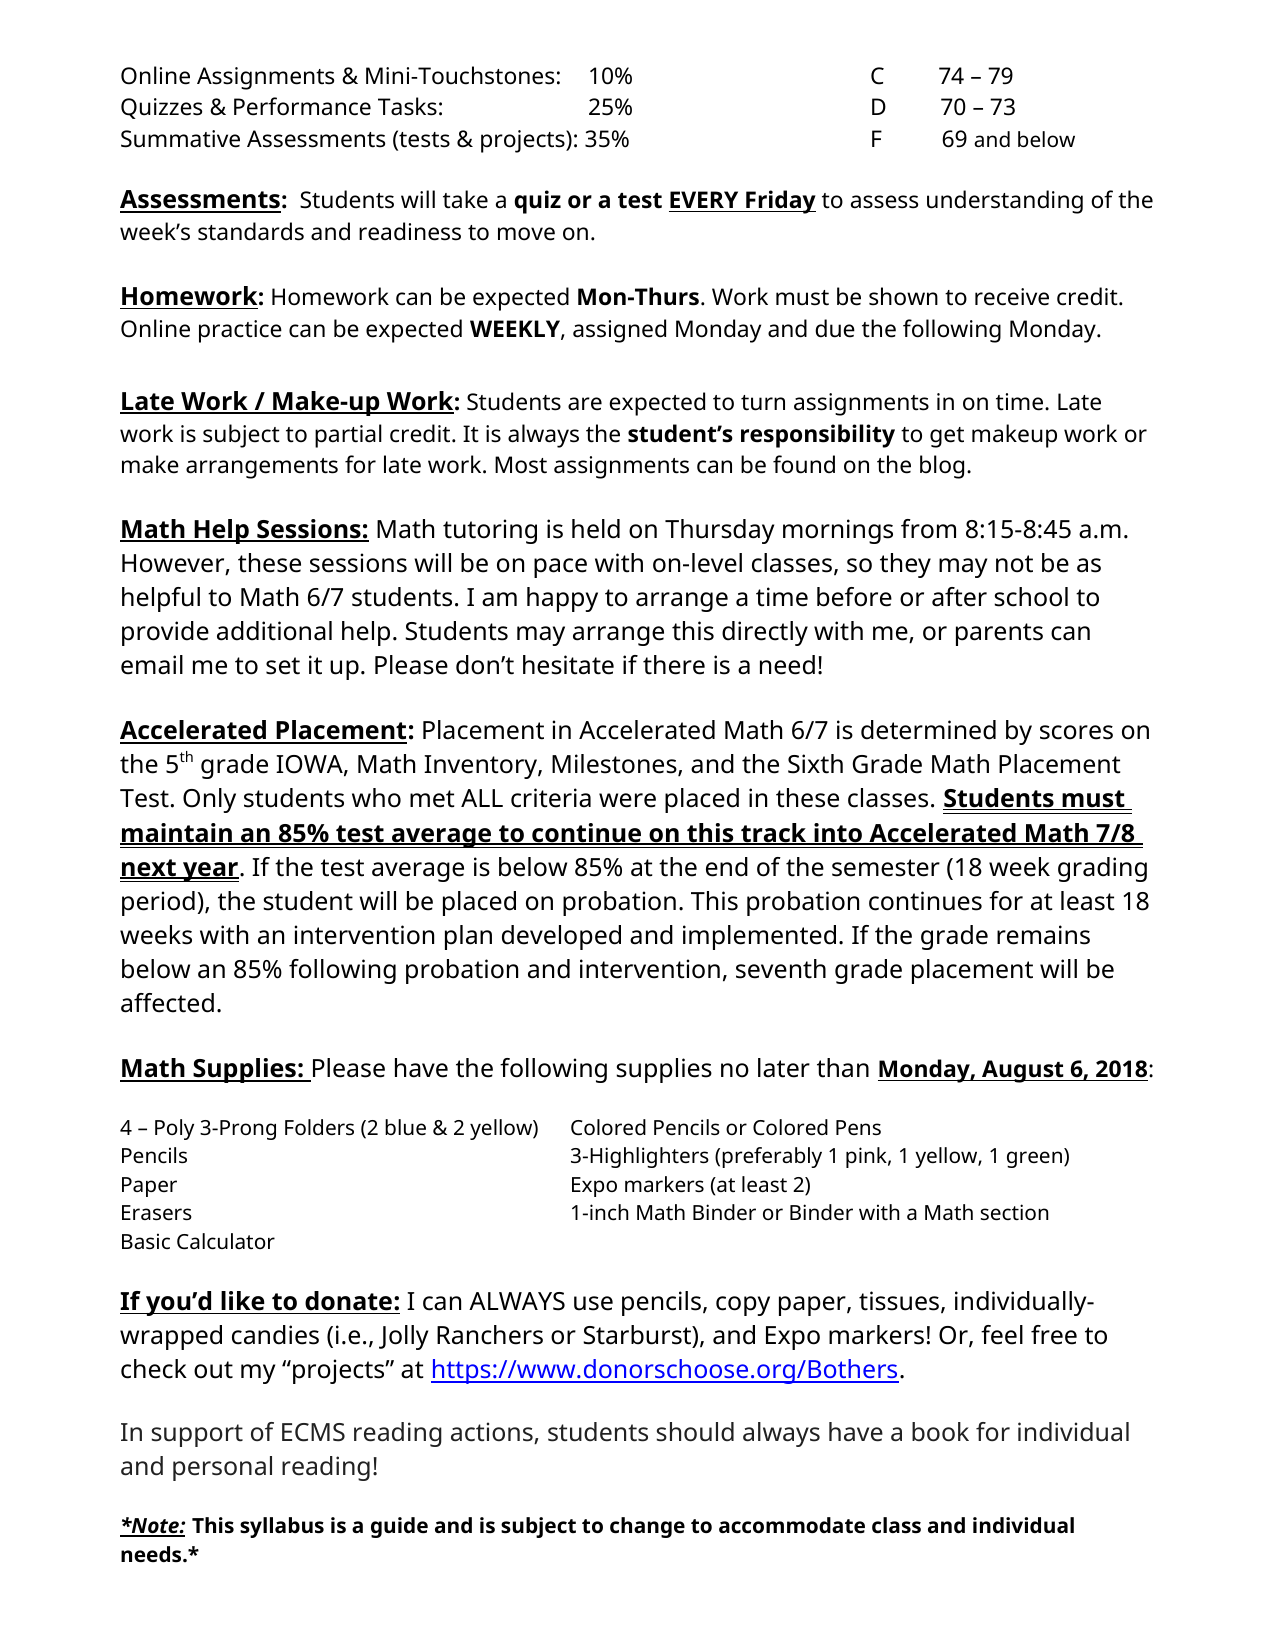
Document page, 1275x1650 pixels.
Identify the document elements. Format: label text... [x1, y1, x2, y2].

text Online Assignments & Mini-Touchstones: 10% C 74 – 79 [120, 60, 1155, 91]
text *Note: This syllabus is a guide and is subject to change to accommodate class and individual needs.* [120, 1511, 1155, 1568]
text Paper Expo markers (at least 2) [120, 1170, 1155, 1198]
text 4 – Poly 3-Prong Folders (2 blue & 2 yellow) Colored Pencils or Colored Pens [120, 1113, 1155, 1142]
text Accelerated Placement: Placement in Accelerated Math 6/7 is determined by scores on the 5th grade IOWA, Math Inventory, Milestones, and the Sixth Grade Math Placement Test. Only students who met ALL criteria were placed in these classes. Students must maintain an 85% test average to continue on this track into Accelerated Math 7/8 next year. If the test average is below 85% at the end of the semester (18 week grading period), the student will be placed on probation. This probation continues for at least 18 weeks with an intervention plan developed and implemented. If the grade remains below an 85% following probation and intervention, seventh grade placement will be affected. [120, 713, 1155, 1019]
text Late Work / Make-up Work: Students are expected to turn assignments in on time. Late work is subject to partial credit. It is always the student’s responsibility to get makeup work or make arrangements for late work. Most assignments can be found on the blog. [120, 384, 1155, 480]
text Pencils 3-Highlighters (preferably 1 pink, 1 yellow, 1 green) [120, 1142, 1155, 1170]
text Math Supplies: Please have the following supplies no later than Monday, August 6, 2018: [120, 1051, 1155, 1085]
text Erasers 1-inch Math Binder or Binder with a Math section [120, 1198, 1155, 1227]
text Math Help Sessions: Math tutoring is held on Thursday mornings from 8:15-8:45 a.m. However, these sessions will be on pace with on-level classes, so they may not be as helpful to Math 6/7 students. I am happy to arrange a time before or after school to provide additional help. Students may arrange this directly with me, or parents can email me to set it up. Please don’t hesitate if there is a need! [120, 511, 1155, 682]
text Basic Calculator [120, 1227, 1155, 1255]
text Quizzes & Performance Tasks: 25% D 70 – 73 [120, 91, 1155, 122]
text If you’d like to donate: I can ALWAYS use pencils, copy paper, tissues, individually-wrapped candies (i.e., Jolly Ranchers or Starburst), and Expo markers! Or, feel free to check out my “projects” at https://www.donorschoose.org/Bothers. [120, 1284, 1155, 1386]
text In support of ECMS reading actions, students should always have a book for individual and personal reading! [120, 1414, 1155, 1482]
text Summative Assessments (tests & projects): 35% F 69 and below [120, 122, 1155, 154]
text Homework: Homework can be expected Mon-Thurs. Work must be shown to receive credit. Online practice can be expected WEEKLY, assigned Monday and due the following Monday. [120, 279, 1155, 344]
text Assessments: Students will take a quiz or a test EVERY Friday to assess understanding of the week’s standards and readiness to move on. [120, 182, 1155, 247]
